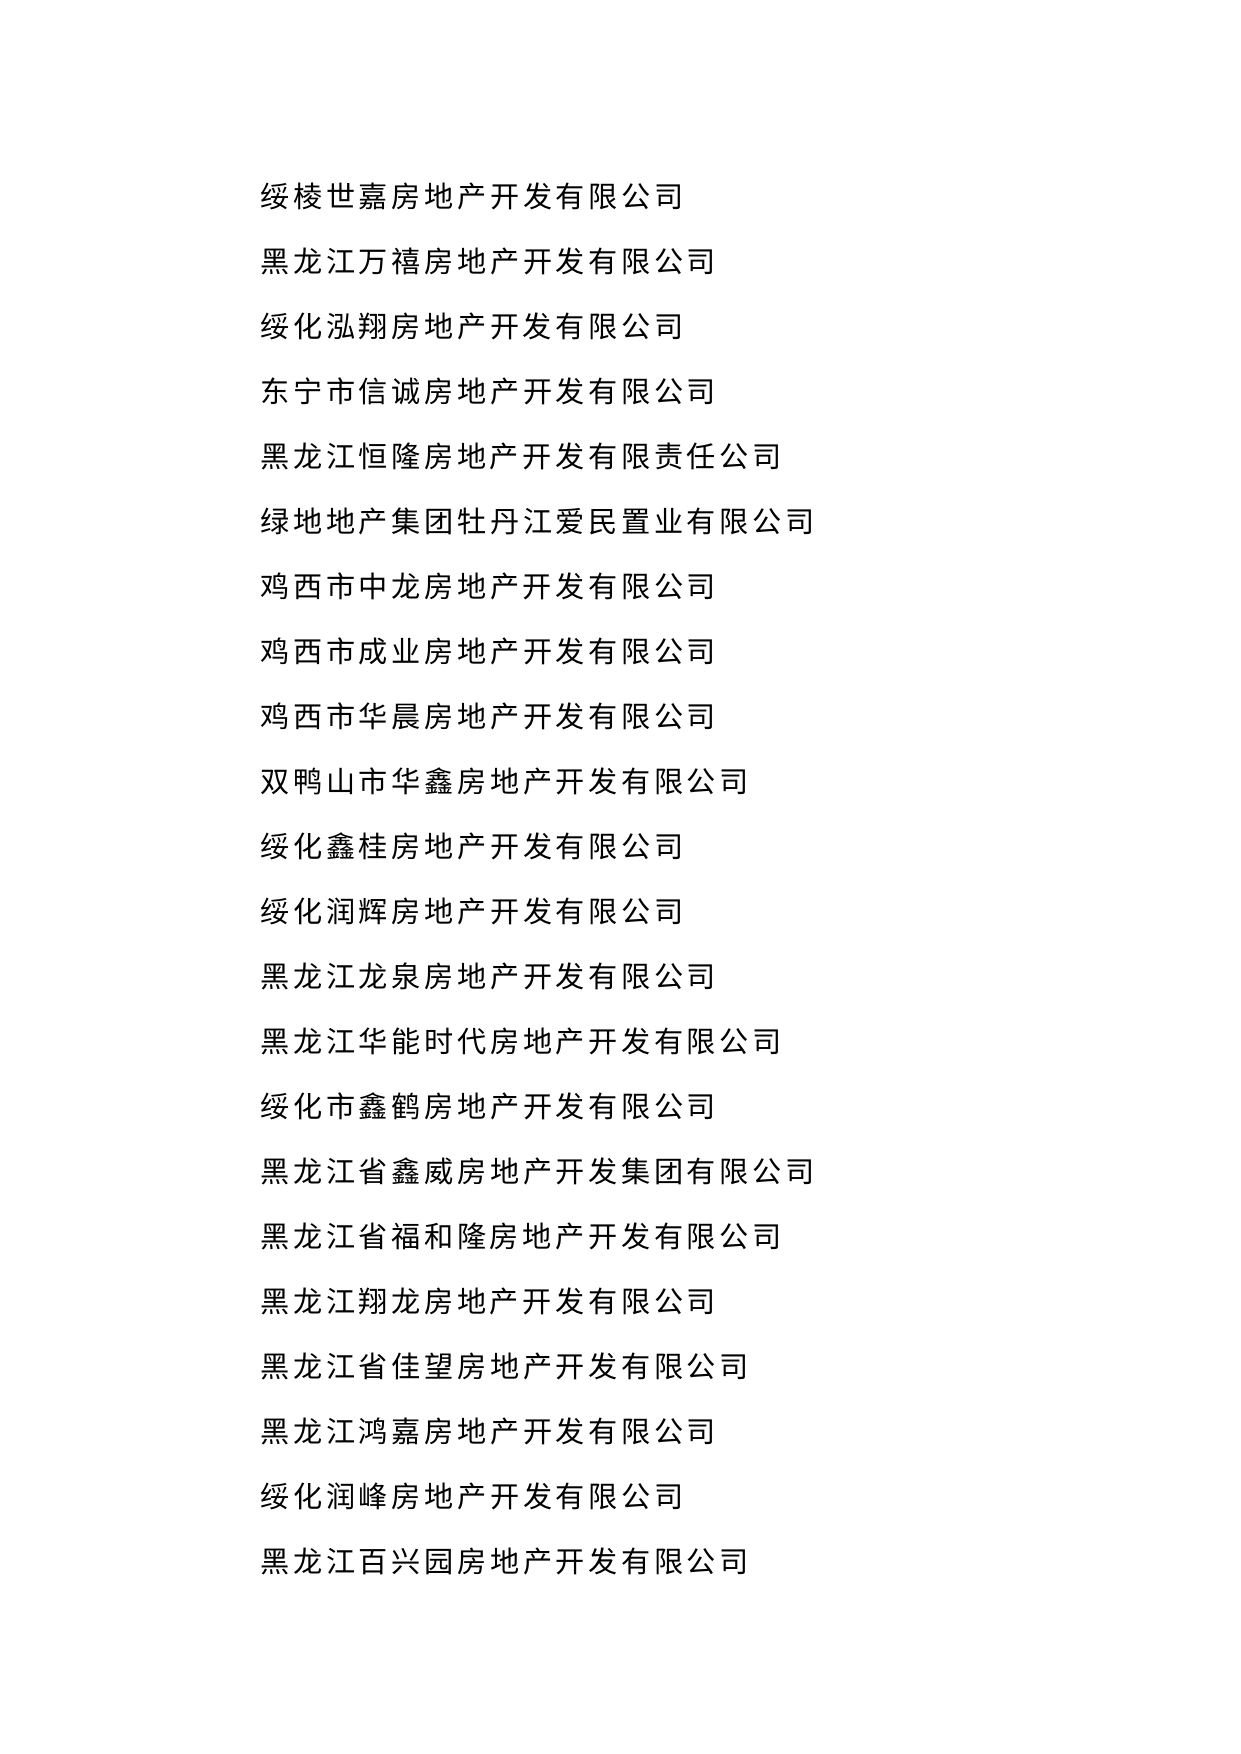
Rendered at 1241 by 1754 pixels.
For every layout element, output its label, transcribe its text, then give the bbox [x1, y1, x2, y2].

text 黑龙江万禧房地产开发有限公司 [187, 227, 1053, 292]
text 黑龙江鸿嘉房地产开发有限公司 [187, 1397, 1053, 1462]
text 鸡西市华晨房地产开发有限公司 [187, 682, 1053, 747]
text 绥化鑫桂房地产开发有限公司 [187, 812, 1053, 877]
text 黑龙江省鑫威房地产开发集团有限公司 [187, 1137, 1053, 1202]
text 黑龙江恒隆房地产开发有限责任公司 [187, 422, 1053, 487]
text 鸡西市成业房地产开发有限公司 [187, 617, 1053, 682]
text 绥化市鑫鹤房地产开发有限公司 [187, 1072, 1053, 1137]
text 绥化泓翔房地产开发有限公司 [187, 292, 1053, 357]
text 黑龙江龙泉房地产开发有限公司 [187, 942, 1053, 1007]
text 黑龙江华能时代房地产开发有限公司 [187, 1007, 1053, 1072]
text 绿地地产集团牡丹江爱民置业有限公司 [187, 487, 1053, 552]
text 绥化润辉房地产开发有限公司 [187, 877, 1053, 942]
text 东宁市信诚房地产开发有限公司 [187, 357, 1053, 422]
text 绥棱世嘉房地产开发有限公司 [187, 162, 1053, 227]
text 黑龙江百兴园房地产开发有限公司 [187, 1527, 1053, 1592]
text 黑龙江翔龙房地产开发有限公司 [187, 1267, 1053, 1332]
text 鸡西市中龙房地产开发有限公司 [187, 552, 1053, 617]
text 黑龙江省佳望房地产开发有限公司 [187, 1332, 1053, 1397]
text 绥化润峰房地产开发有限公司 [187, 1462, 1053, 1527]
text 双鸭山市华鑫房地产开发有限公司 [187, 747, 1053, 812]
text 黑龙江省福和隆房地产开发有限公司 [187, 1202, 1053, 1267]
